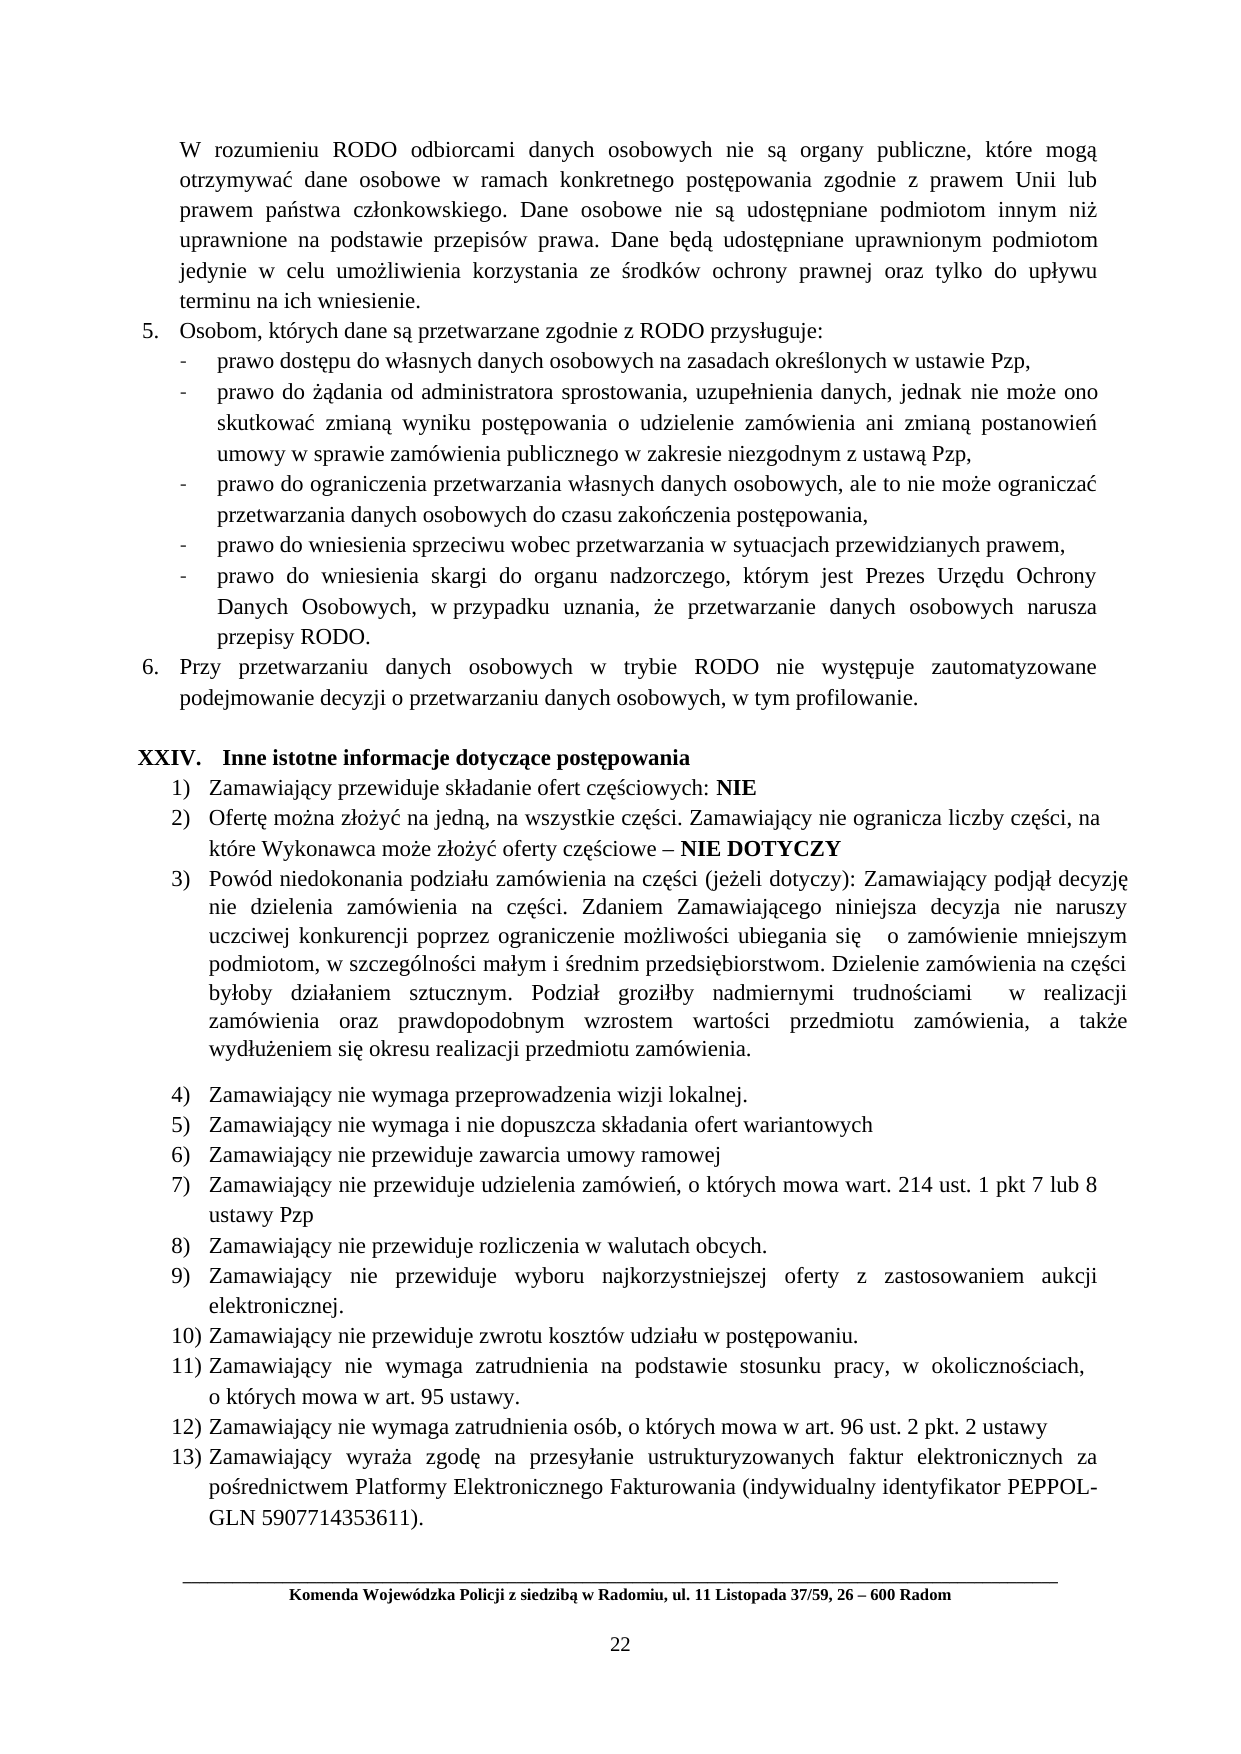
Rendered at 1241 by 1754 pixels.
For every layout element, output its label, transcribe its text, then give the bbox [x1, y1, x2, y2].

list Zamawiający nie wymaga zatrudnienia osób, o których mowa w art. 96 ust. 2 pkt. 2 ustawy [171, 1413, 1098, 1439]
list prawo do ograniczenia przetwarzania własnych danych osobowych, ale to nie może ograniczać przetwarzania danych osobowych do czasu zakończenia postępowania, [179, 470, 1098, 527]
list Zamawiający przewiduje składanie ofert częściowych: NIE [171, 774, 1098, 801]
list Osobom, których dane są przetwarzane zgodnie z RODO przysługuje: [142, 317, 1098, 343]
list Zamawiający nie przewiduje rozliczenia w walutach obcych. [171, 1232, 1098, 1258]
list Zamawiający nie wymaga przeprowadzenia wizji lokalnej. [171, 1081, 1128, 1107]
list prawo dostępu do własnych danych osobowych na zasadach określonych w ustawie Pzp, [179, 347, 1098, 374]
list Zamawiający wyraża zgodę na przesyłanie ustrukturyzowanych faktur elektronicznych za pośrednictwem Platformy Elektronicznego Fakturowania (indywidualny identyfikator PEPPOL- GLN 5907714353611). [171, 1443, 1098, 1530]
list Zamawiający nie przewiduje udzielenia zamówień, o których mowa wart. 214 ust. 1 pkt 7 lub 8 ustawy Pzp [171, 1171, 1098, 1228]
list prawo do wniesienia skargi do organu nadzorczego, którym jest Prezes Urzędu Ochrony Danych Osobowych, w przypadku uznania, że przetwarzanie danych osobowych narusza przepisy RODO. [179, 562, 1098, 649]
list Powód niedokonania podziału zamówienia na części (jeżeli dotyczy): Zamawiający podjął decyzję nie dzielenia zamówienia na części. Zdaniem Zamawiającego niniejsza decyzja nie naruszy uczciwej konkurencji poprzez ograniczenie możliwości ubiegania się o zamówienie mniejszym podmiotom, w szczególności małym i średnim przedsiębiorstwom. Dzielenie zamówienia na części byłoby działaniem sztucznym. Podział groziłby nadmiernymi trudnościami w realizacji zamówienia oraz prawdopodobnym wzrostem wartości przedmiotu zamówienia, a także wydłużeniem się okresu realizacji przedmiotu zamówienia. [171, 865, 1128, 1062]
list Zamawiający nie wymaga i nie dopuszcza składania ofert wariantowych [171, 1111, 1098, 1137]
list Inne istotne informacje dotyczące postępowania [202, 744, 1098, 770]
text W rozumieniu RODO odbiorcami danych osobowych nie są organy publiczne, które mogą otrzymywać dane osobowe w ramach konkretnego postępowania zgodnie z prawem Unii lub prawem państwa członkowskiego. Dane osobowe nie są udostępniane podmiotom innym niż uprawnione na podstawie przepisów prawa. Dane będą udostępniane uprawnionym podmiotom jedynie w celu umożliwienia korzystania ze środków ochrony prawnej oraz tylko do upływu terminu na ich wniesienie. [179, 136, 1098, 313]
list Ofertę można złożyć na jedną, na wszystkie części. Zamawiający nie ogranicza liczby części, na które Wykonawca może złożyć oferty częściowe – NIE DOTYCZY [171, 804, 1102, 861]
list Zamawiający nie przewiduje zwrotu kosztów udziału w postępowaniu. [171, 1322, 1098, 1349]
list prawo do wniesienia sprzeciwu wobec przetwarzania w sytuacjach przewidzianych prawem, [179, 531, 1098, 558]
list Zamawiający nie przewiduje zawarcia umowy ramowej [171, 1141, 1098, 1167]
list Przy przetwarzaniu danych osobowych w trybie RODO nie występuje zautomatyzowane podejmowanie decyzji o przetwarzaniu danych osobowych, w tym profilowanie. [142, 653, 1098, 710]
list Zamawiający nie przewiduje wyboru najkorzystniejszej oferty z zastosowaniem aukcji elektronicznej. [171, 1262, 1098, 1318]
list prawo do żądania od administratora sprostowania, uzupełnienia danych, jednak nie może ono skutkować zmianą wyniku postępowania o udzielenie zamówienia ani zmianą postanowień umowy w sprawie zamówienia publicznego w zakresie niezgodnym z ustawą Pzp, [179, 378, 1098, 466]
list Zamawiający nie wymaga zatrudnienia na podstawie stosunku pracy, w okolicznościach, o których mowa w art. 95 ustawy. [171, 1352, 1098, 1409]
